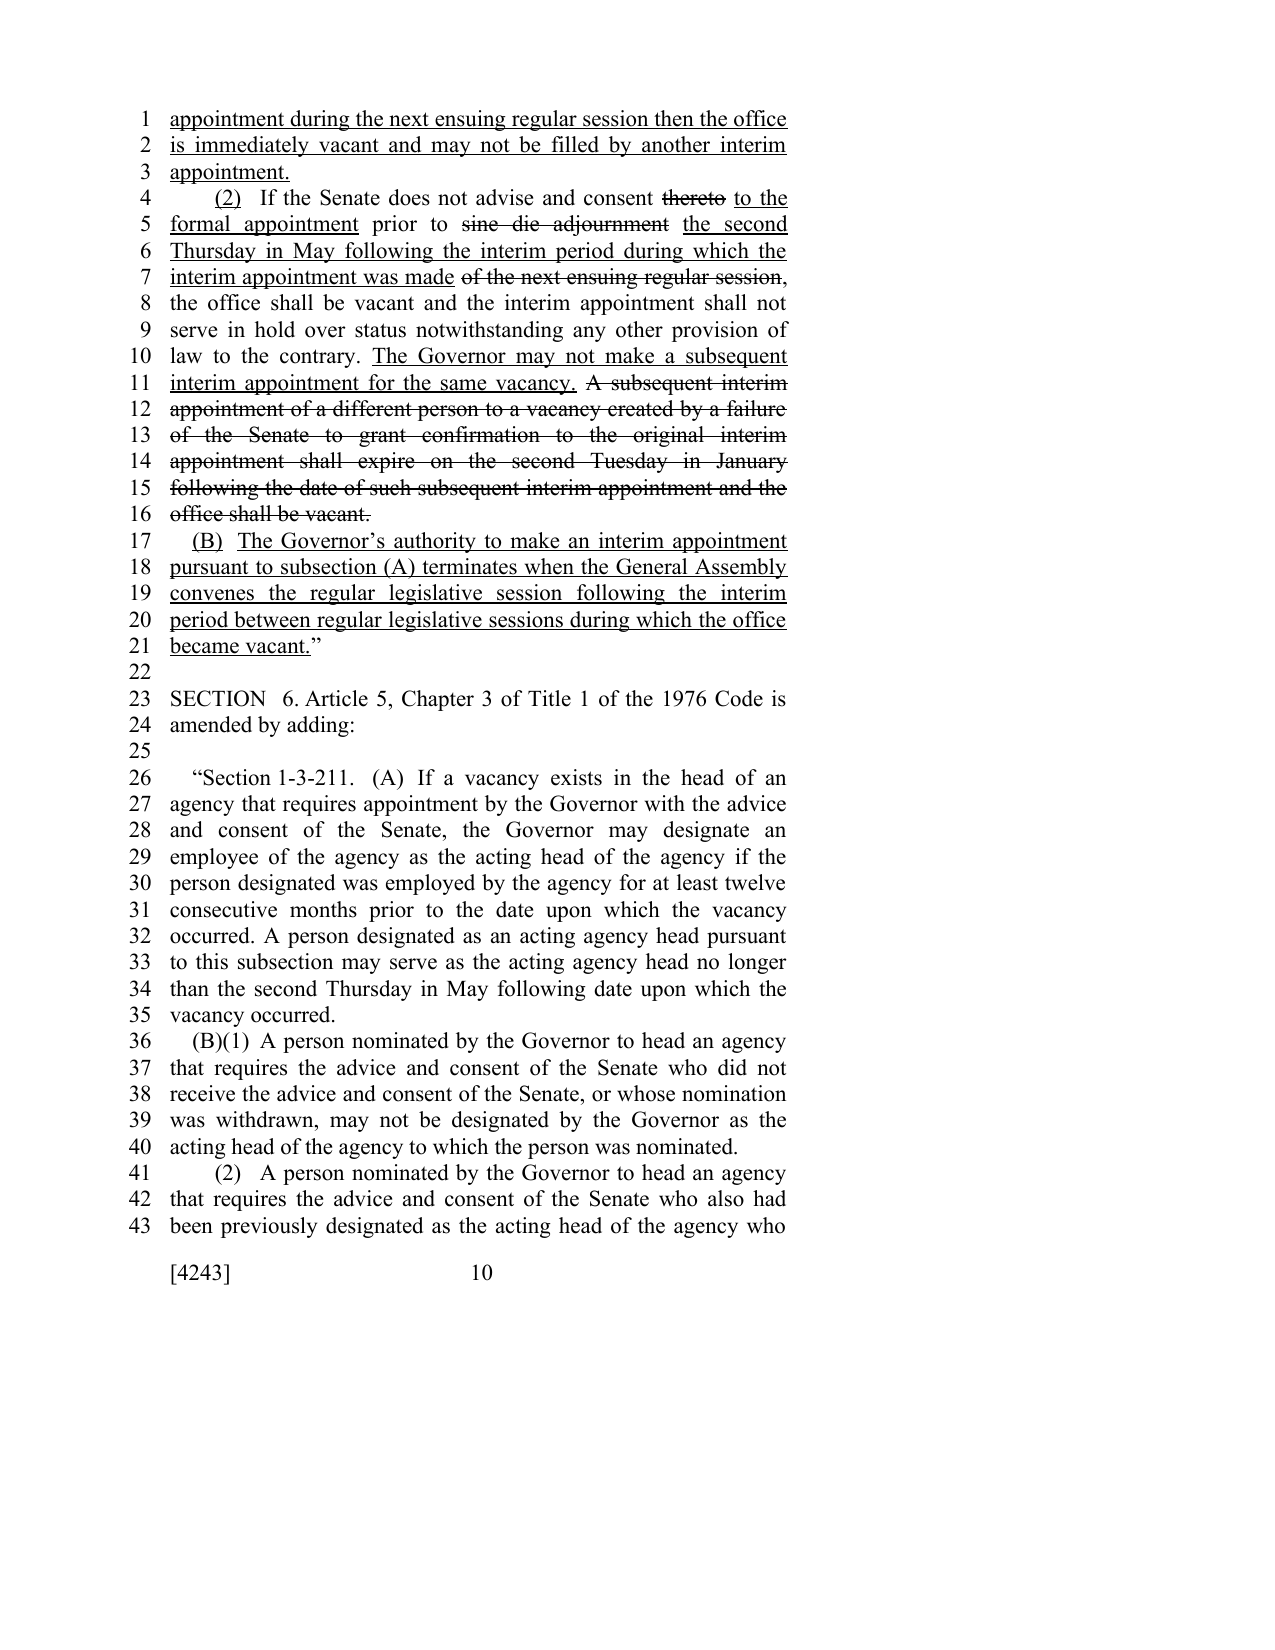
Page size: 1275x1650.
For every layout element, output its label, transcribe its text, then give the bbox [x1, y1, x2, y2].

text “Section 1-3-211. (A) If a vacancy exists in the head of an agency that requires appointment by the Governor with the advice and consent of the Senate, the Governor may designate an employee of the agency as the acting head of the agency if the person designated was employed by the agency for at least twelve consecutive months prior to the date upon which the vacancy occurred. A person designated as an acting agency head pursuant to this subsection may serve as the acting agency head no longer than the second Thursday in May following date upon which the vacancy occurred. [169, 764, 787, 1027]
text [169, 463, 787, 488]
text (2) If the Senate does not advise and consent thereto to the formal appointment prior to sine die adjournment the second Thursday in May following the interim period during which the interim appointment was made of the next ensuing regular session, the office shall be vacant and the interim appointment shall not serve in hold over status notwithstanding any other provision of law to the contrary. The Governor may not make a subsequent interim appointment for the same vacancy. A subsequent interim appointment of a different person to a vacancy created by a failure of the Senate to grant confirmation to the original interim appointment shall expire on the second Tuesday in January following the date of such subsequent interim appointment and the office shall be vacant. [169, 261, 787, 409]
text (B) The Governor’s authority to make an interim appointment pursuant to subsection (A) terminates when the General Assembly convenes the regular legislative session following the interim period between regular legislative sessions during which the office became vacant.” [169, 630, 787, 658]
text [169, 155, 787, 184]
text (B) The Governor’s authority to make an interim appointment pursuant to subsection (A) terminates when the General Assembly convenes the regular legislative session following the interim period between regular legislative sessions during which the office became vacant.” [169, 527, 787, 576]
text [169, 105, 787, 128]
text (2) If the Senate does not advise and consent thereto to the formal appointment prior to sine die adjournment the second Thursday in May following the interim period during which the interim appointment was made of the next ensuing regular session, the office shall be vacant and the interim appointment shall not serve in hold over status notwithstanding any other provision of law to the contrary. The Governor may not make a subsequent interim appointment for the same vacancy. A subsequent interim appointment of a different person to a vacancy created by a failure of the Senate to grant confirmation to the original interim appointment shall expire on the second Tuesday in January following the date of such subsequent interim appointment and the office shall be vacant. [169, 184, 787, 260]
text (B)(1) A person nominated by the Governor to head an agency that requires the advice and consent of the Senate who did not receive the advice and consent of the Senate, or whose nomination was withdrawn, may not be designated by the Governor as the acting head of the agency to which the person was nominated. [169, 1027, 787, 1159]
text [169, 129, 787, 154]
text SECTION 6. Article 5, Chapter 3 of Title 1 of the 1976 Code is amended by adding: [169, 685, 787, 737]
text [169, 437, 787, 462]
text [169, 1159, 787, 1238]
